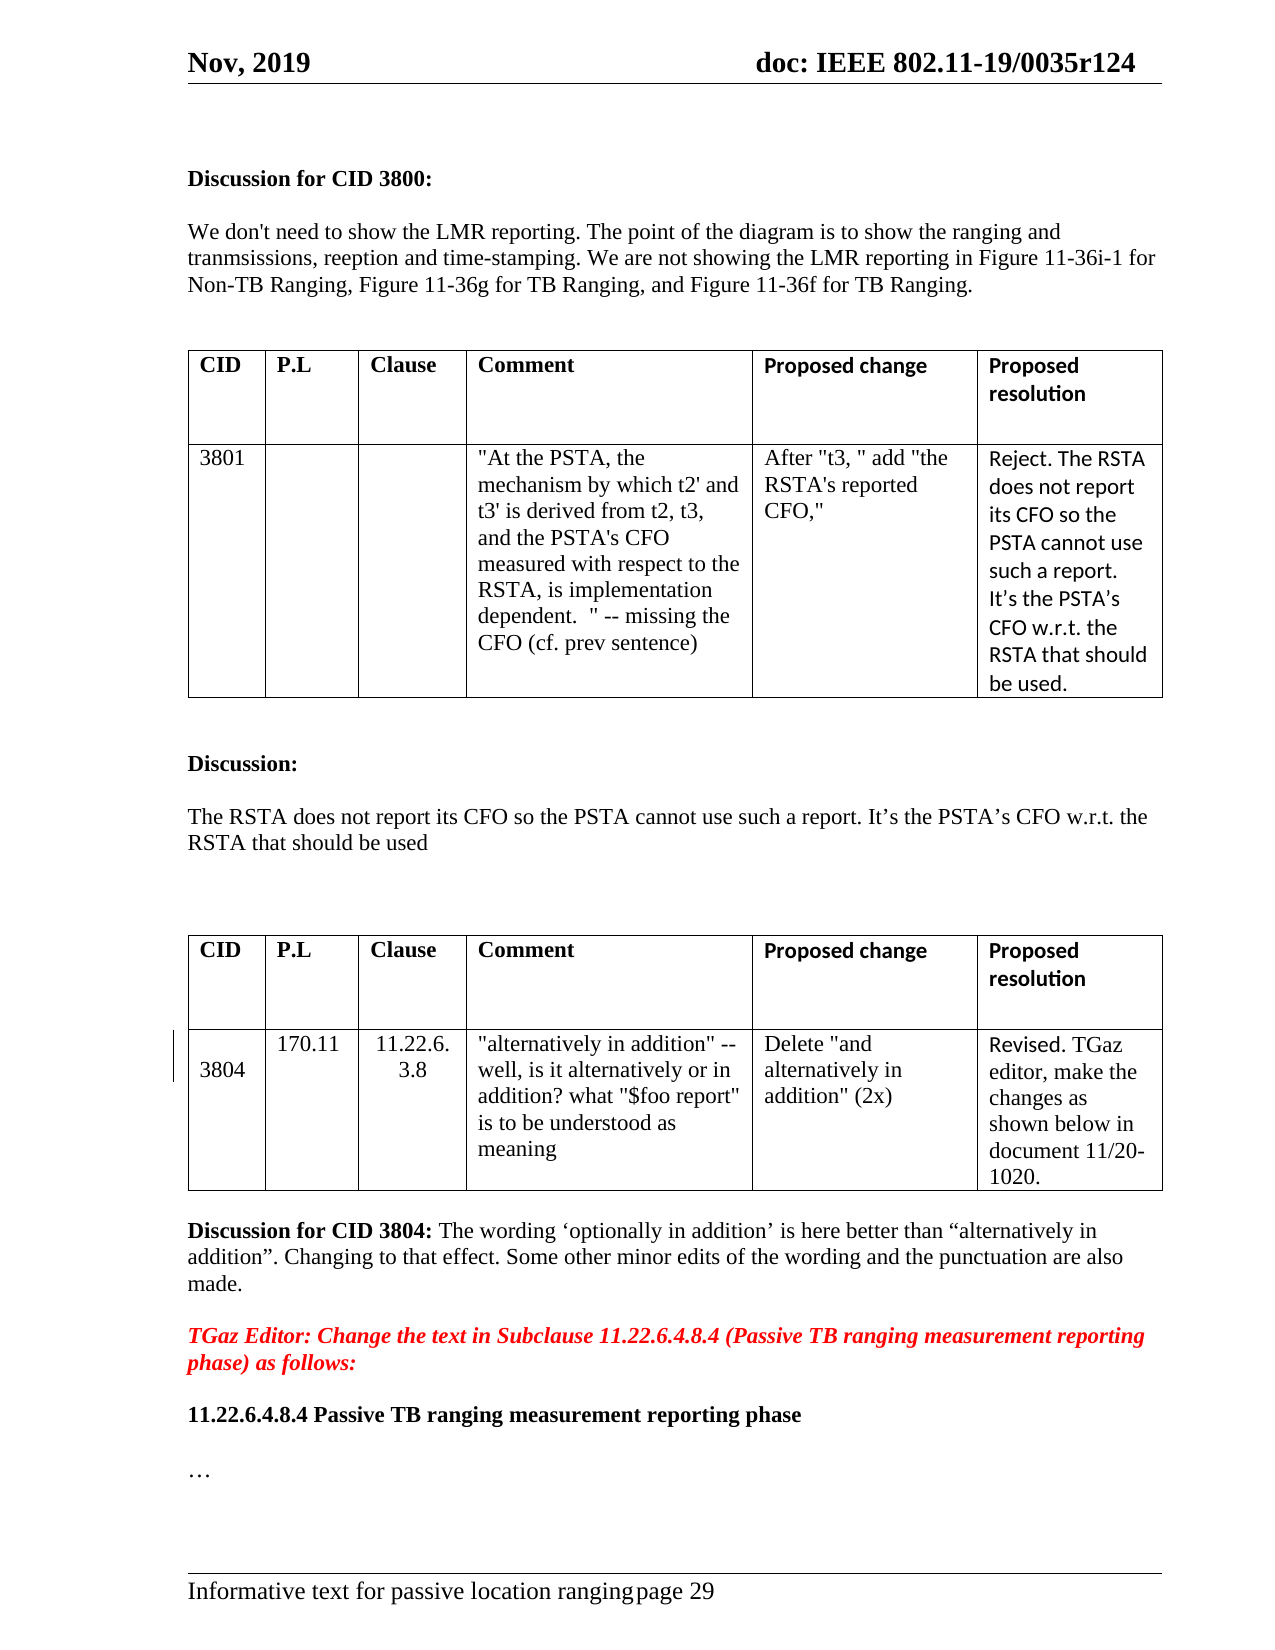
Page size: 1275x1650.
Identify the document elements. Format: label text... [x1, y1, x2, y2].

table_header Comment [467, 351, 752, 443]
table_header Comment [467, 936, 752, 1029]
table_cell Reject. The RSTA does not report its CFO so the PSTA cannot use such a report. It’s the PSTA’s CFO w.r.t. the RSTA that should be used. [978, 445, 1162, 697]
table_cell 3801 [189, 445, 265, 697]
table_cell After "t3, " add "the RSTA's reported CFO," [753, 445, 977, 697]
table_header P.L [266, 936, 358, 1029]
table_cell "At the PSTA, the mechanism by which t2' and t3' is derived from t2, t3, and the PSTA's CFO measured with respect to the RSTA, is implementation dependent. " -- missing the CFO (cf. prev sentence) [467, 445, 752, 697]
table_cell [266, 445, 358, 697]
table_cell [359, 445, 466, 697]
text Discussion for CID 3800: [187, 165, 1162, 192]
text … [187, 1455, 1162, 1483]
text TGaz Editor: Change the text in Subclause 11.22.6.4.8.4 (Passive TB ranging measurement reporting phase) as follows: [187, 1322, 1162, 1375]
table_header Proposed change [753, 936, 977, 1029]
table_cell 170.11 [266, 1030, 358, 1189]
text Discussion for CID 3804: The wording ‘optionally in addition’ is here better than “alternatively in addition”. Changing to that effect. Some other minor edits of the wording and the punctuation are also made. [187, 1217, 1162, 1296]
table_cell 3804 [189, 1030, 265, 1189]
table_header Proposed resolution [978, 351, 1162, 443]
table_cell "alternatively in addition" -- well, is it alternatively or in addition? what "$foo report" is to be understood as meaning [467, 1030, 752, 1189]
table_cell Delete "and alternatively in addition" (2x) [753, 1030, 977, 1189]
table_header Clause [359, 936, 466, 1029]
text Discussion: [187, 750, 1162, 777]
table_header CID [189, 936, 265, 1029]
table_header Proposed resolution [978, 936, 1162, 1029]
table_cell Revised. TGaz editor, make the changes as shown below in document 11/20-1020. [978, 1030, 1162, 1189]
table_header Proposed change [753, 351, 977, 443]
table_cell 11.22.6.3.8 [359, 1030, 466, 1189]
text 11.22.6.4.8.4 Passive TB ranging measurement reporting phase [187, 1401, 1162, 1428]
table_header P.L [266, 351, 358, 443]
text The RSTA does not report its CFO so the PSTA cannot use such a report. It’s the PSTA’s CFO w.r.t. the RSTA that should be used [187, 803, 1162, 856]
table_header Clause [359, 351, 466, 443]
table_header CID [189, 351, 265, 443]
text We don't need to show the LMR reporting. The point of the diagram is to show the ranging and tranmsissions, reeption and time-stamping. We are not showing the LMR reporting in Figure 11-36i-1 for Non-TB Ranging, Figure 11-36g for TB Ranging, and Figure 11-36f for TB Ranging. [187, 218, 1162, 297]
